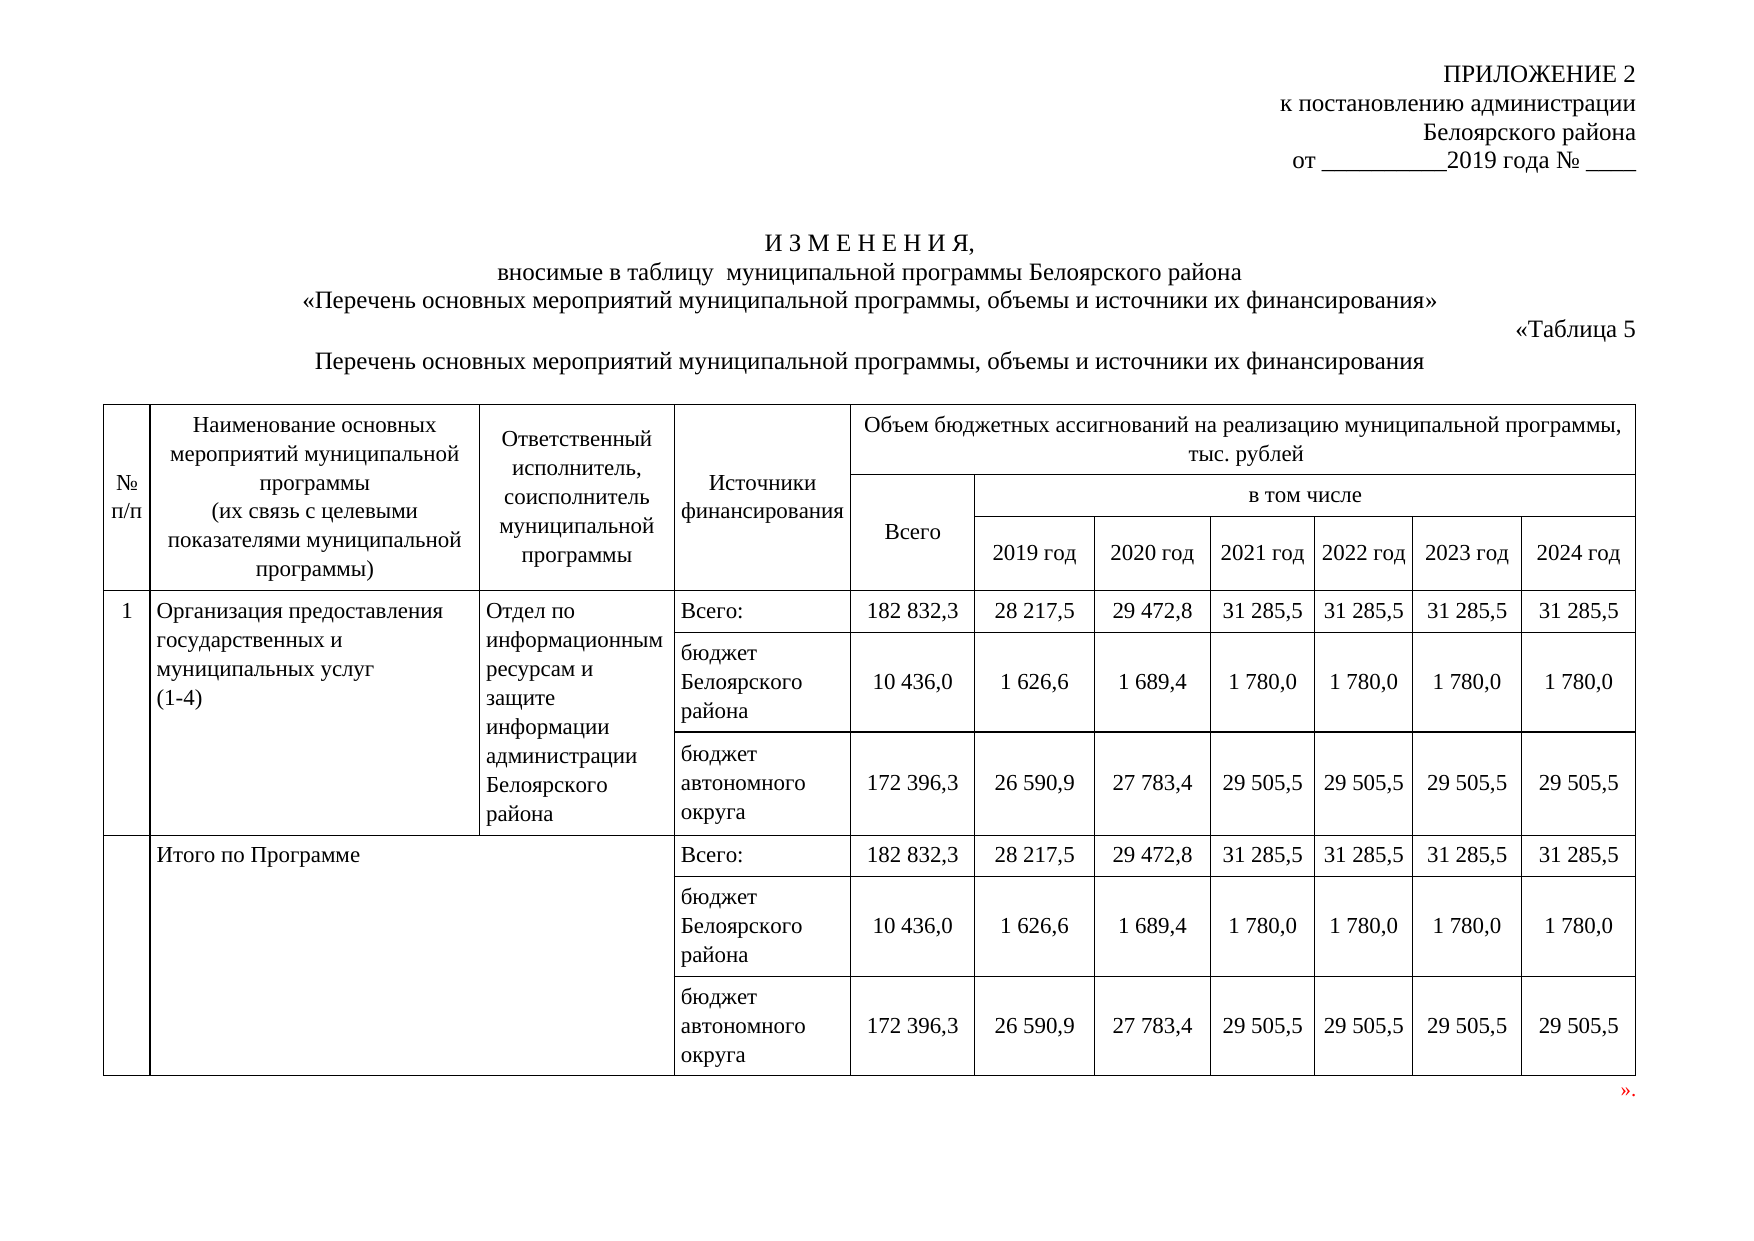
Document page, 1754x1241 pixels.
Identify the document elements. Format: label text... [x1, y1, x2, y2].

table_cell 31 285,5 [1315, 591, 1412, 632]
table_cell 1 780,0 [1211, 633, 1314, 731]
table_cell 31 285,5 [1211, 591, 1314, 632]
text И З М Е Н Е Н И Я, [103, 228, 1636, 257]
table_cell 2019 год [975, 517, 1094, 590]
table_cell 31 285,5 [1413, 591, 1521, 632]
table_cell Организация предоставления государственных и муниципальных услуг (1-4) [151, 591, 479, 834]
table_cell 27 783,4 [1095, 977, 1210, 1075]
table_cell 1 626,6 [975, 877, 1094, 976]
table_cell 29 505,5 [1315, 977, 1412, 1075]
text ». [103, 1076, 1636, 1101]
table_cell 29 505,5 [1522, 733, 1635, 834]
table_cell бюджет Белоярского района [675, 633, 850, 731]
table_cell 2022 год [1315, 517, 1412, 590]
table_cell 172 396,3 [851, 977, 974, 1075]
table_cell 1 689,4 [1095, 633, 1210, 731]
table_cell 31 285,5 [1315, 836, 1412, 876]
table_cell 1 780,0 [1413, 633, 1521, 731]
table_cell 29 505,5 [1211, 733, 1314, 834]
table_header Источники финансирования [675, 405, 850, 590]
table_cell 26 590,9 [975, 733, 1094, 834]
table_cell 29 505,5 [1413, 977, 1521, 1075]
table_cell Итого по Программе [151, 836, 674, 1075]
text от __________2019 года № ____ [103, 145, 1636, 174]
table_cell 1 780,0 [1522, 877, 1635, 976]
text «Перечень основных мероприятий муниципальной программы, объемы и источники их финансирования» [103, 285, 1636, 314]
table_cell 29 505,5 [1413, 733, 1521, 834]
table_cell 31 285,5 [1522, 836, 1635, 876]
table_cell Всего: [675, 836, 850, 876]
table_cell 182 832,3 [851, 591, 974, 632]
table_cell 26 590,9 [975, 977, 1094, 1075]
table_cell Всего [851, 475, 974, 590]
table_cell 29 505,5 [1211, 977, 1314, 1075]
text Белоярского района [103, 117, 1636, 145]
table_cell бюджет Белоярского района [675, 877, 850, 976]
table_cell 31 285,5 [1211, 836, 1314, 876]
table_cell в том числе [975, 475, 1635, 516]
table_cell 2021 год [1211, 517, 1314, 590]
text к постановлению администрации [103, 88, 1636, 117]
table_cell 1 626,6 [975, 633, 1094, 731]
table_cell 1 780,0 [1413, 877, 1521, 976]
table_cell Отдел по информационным ресурсам и защите информации администрации Белоярского района [480, 591, 674, 834]
table_cell 29 505,5 [1315, 733, 1412, 834]
text ПРИЛОЖЕНИЕ 2 [103, 59, 1636, 88]
table_cell [104, 836, 149, 1075]
table_cell 182 832,3 [851, 836, 974, 876]
table_cell бюджет автономного округа [675, 733, 850, 834]
table_cell 31 285,5 [1522, 591, 1635, 632]
table_cell бюджет автономного округа [675, 977, 850, 1075]
table_cell 29 472,8 [1095, 836, 1210, 876]
table_cell 29 472,8 [1095, 591, 1210, 632]
table_cell 2024 год [1522, 517, 1635, 590]
table_cell 27 783,4 [1095, 733, 1210, 834]
table_cell 2023 год [1413, 517, 1521, 590]
text «Таблица 5 [103, 314, 1636, 343]
table_cell Всего: [675, 591, 850, 632]
table_header Ответственный исполнитель, соисполнитель муниципальной программы [480, 405, 674, 590]
table_header Наименование основных мероприятий муниципальной программы (их связь с целевыми показателями муниципальной программы) [151, 405, 479, 590]
table_cell 1 780,0 [1522, 633, 1635, 731]
text вносимые в таблицу муниципальной программы Белоярского района [103, 257, 1636, 285]
table_header Объем бюджетных ассигнований на реализацию муниципальной программы, тыс. рублей [851, 405, 1635, 474]
table_cell 10 436,0 [851, 633, 974, 731]
table_cell 28 217,5 [975, 836, 1094, 876]
table_cell 2020 год [1095, 517, 1210, 590]
table_cell 1 [104, 591, 149, 834]
table_cell 1 689,4 [1095, 877, 1210, 976]
table_cell 29 505,5 [1522, 977, 1635, 1075]
text Перечень основных мероприятий муниципальной программы, объемы и источники их финансирования [103, 346, 1636, 374]
table_cell 1 780,0 [1211, 877, 1314, 976]
table_cell 10 436,0 [851, 877, 974, 976]
table_cell 172 396,3 [851, 733, 974, 834]
table_cell 28 217,5 [975, 591, 1094, 632]
table_cell 1 780,0 [1315, 877, 1412, 976]
table_header № п/п [104, 405, 149, 590]
table_cell 31 285,5 [1413, 836, 1521, 876]
table_cell 1 780,0 [1315, 633, 1412, 731]
